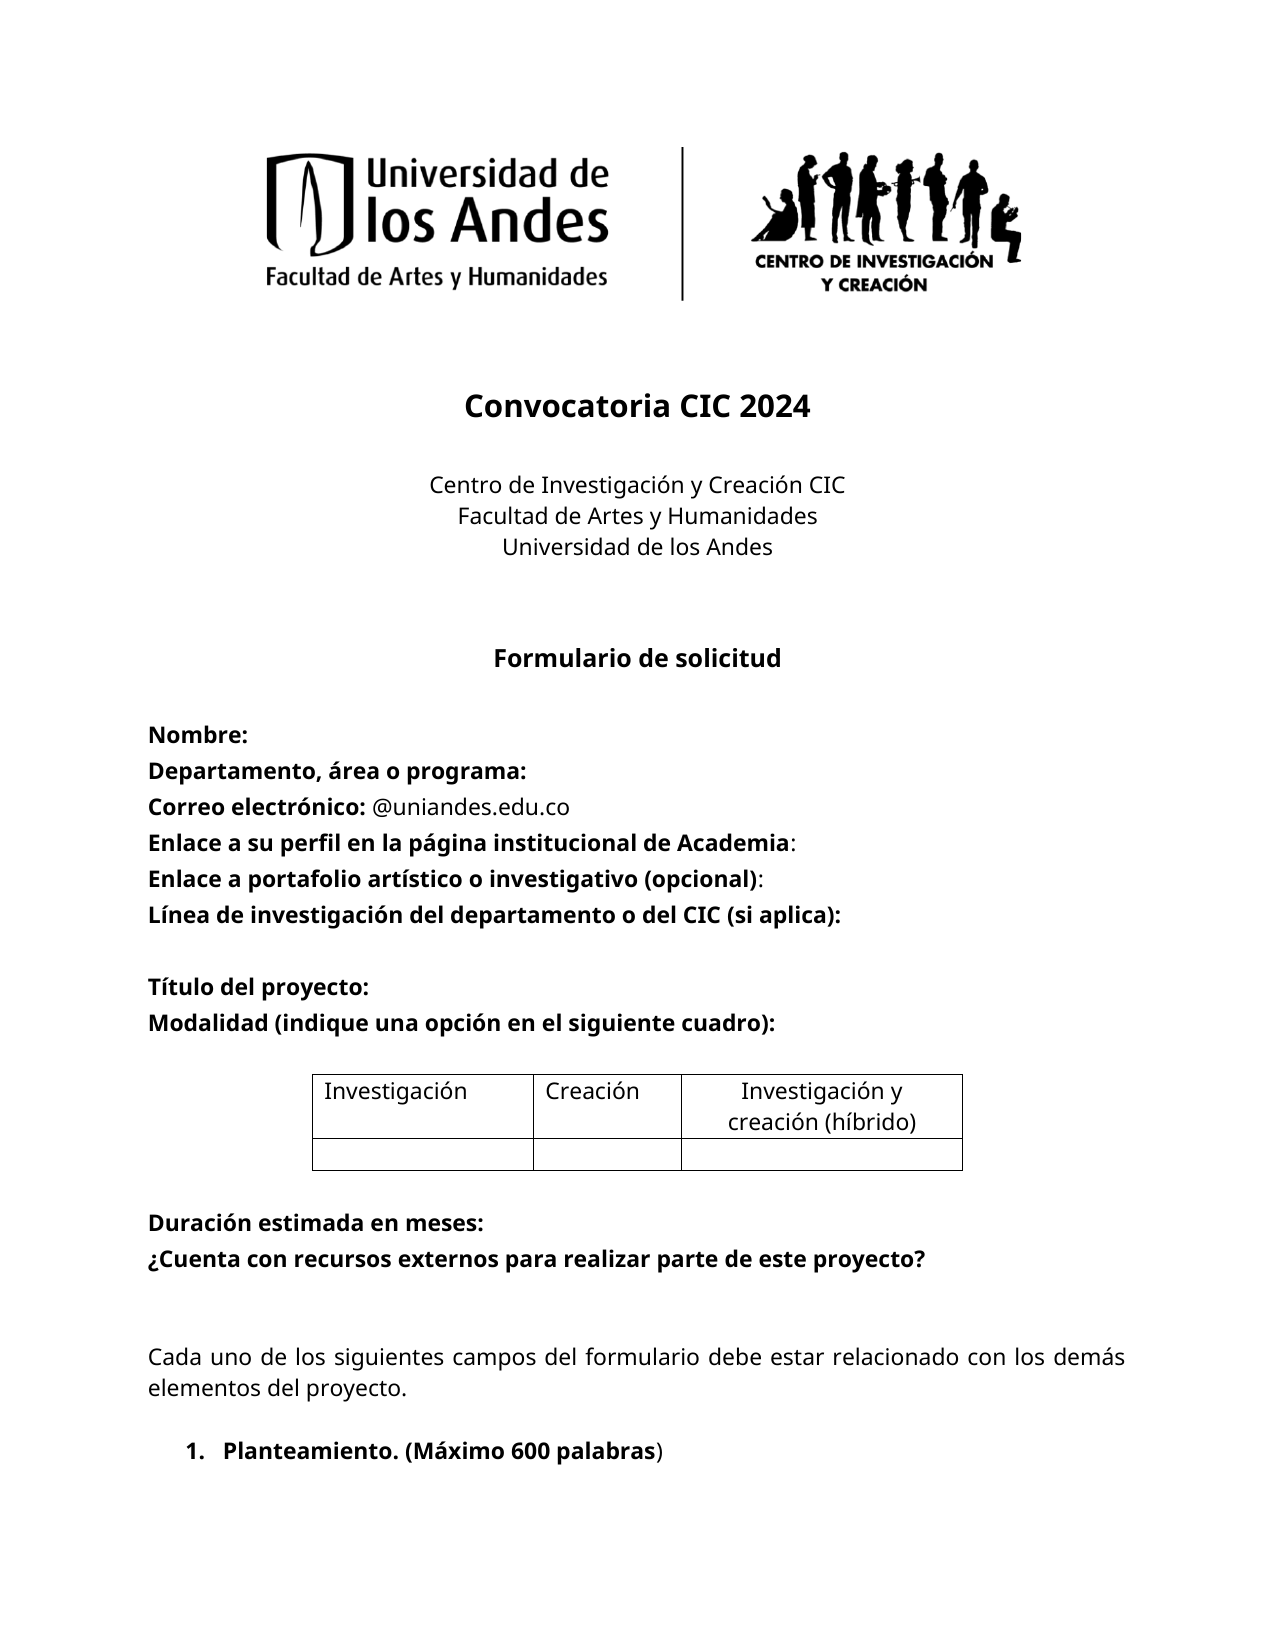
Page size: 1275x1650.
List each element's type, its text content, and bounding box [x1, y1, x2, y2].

table_header Investigación [313, 1075, 533, 1137]
text Línea de investigación del departamento o del CIC (si aplica): [148, 899, 1127, 930]
text Convocatoria CIC 2024 [148, 383, 1127, 426]
text Formulario de solicitud [148, 641, 1127, 675]
text Cada uno de los siguientes campos del formulario debe estar relacionado con los demás elementos del proyecto. [148, 1341, 1127, 1403]
table_cell [313, 1139, 533, 1170]
list Planteamiento. (Máximo 600 palabras) [185, 1435, 1127, 1466]
text Correo electrónico: @uniandes.edu.co [148, 791, 1127, 822]
table_header Creación [534, 1075, 681, 1137]
table_cell [682, 1139, 962, 1170]
text Título del proyecto: [148, 971, 1127, 1002]
text Duración estimada en meses: [148, 1207, 1127, 1238]
text Enlace a portafolio artístico o investigativo (opcional): [148, 863, 1127, 894]
text Facultad de Artes y Humanidades [148, 500, 1127, 531]
table_cell [534, 1139, 681, 1170]
text ¿Cuenta con recursos externos para realizar parte de este proyecto? [148, 1243, 1127, 1274]
text Universidad de los Andes [148, 531, 1127, 562]
table_header Investigación y creación (híbrido) [682, 1075, 962, 1137]
text Departamento, área o programa: [148, 755, 1127, 786]
picture [266, 147, 1022, 301]
text Nombre: [148, 719, 1127, 750]
text Centro de Investigación y Creación CIC [148, 469, 1127, 500]
text Modalidad (indique una opción en el siguiente cuadro): [148, 1007, 1127, 1038]
text Enlace a su perfil en la página institucional de Academia: [148, 827, 1127, 858]
